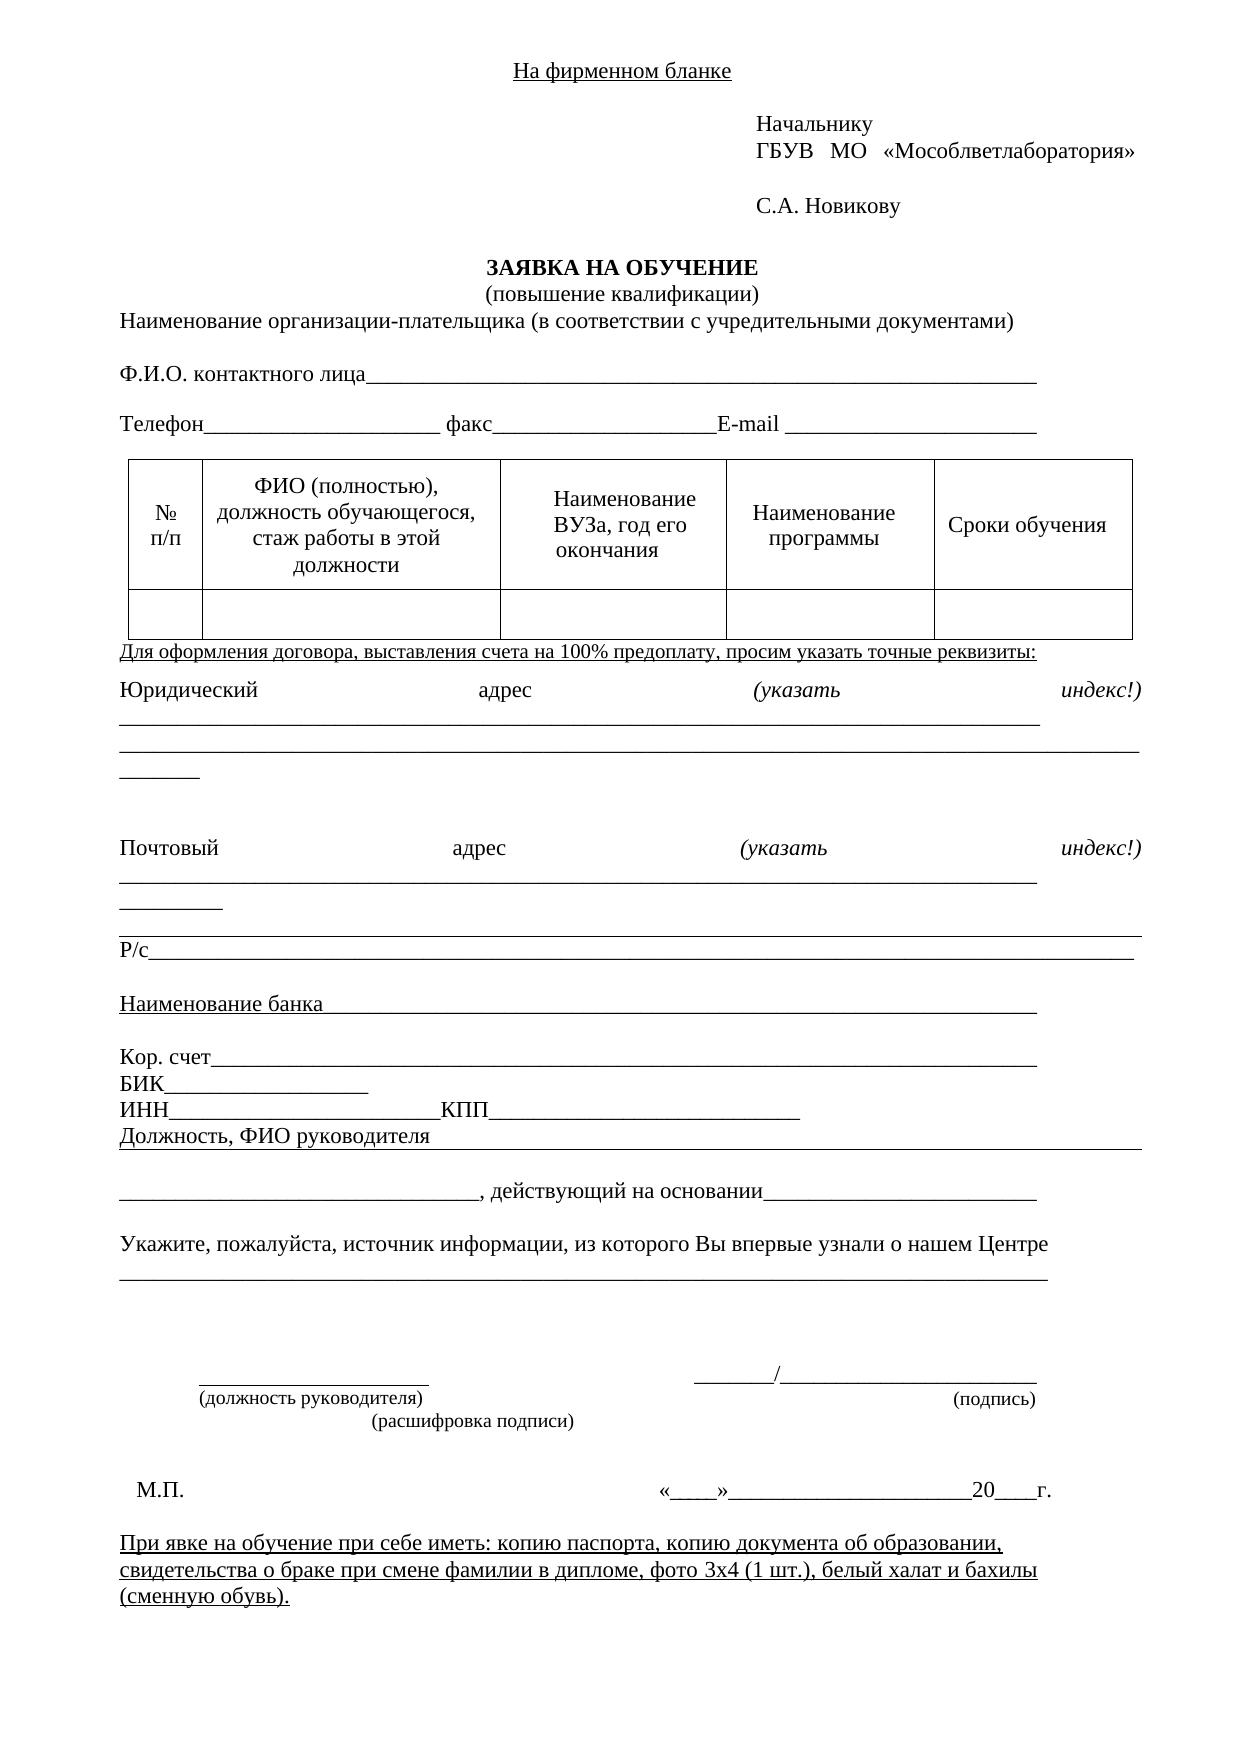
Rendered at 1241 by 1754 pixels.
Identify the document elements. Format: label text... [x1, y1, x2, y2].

text , действующий на основании [119, 1177, 1142, 1203]
table_cell [501, 590, 726, 638]
text Укажите, пожалуйста, источник информации, из которого Вы впервые узнали о нашем Центре [119, 1230, 1142, 1257]
text Для оформления договора, выставления счета на 100% предоплату, просим указать точные реквизиты: [119, 639, 1142, 663]
table_header ФИО (полностью), должность обучающегося, стаж работы в этой должности [203, 460, 500, 589]
text (подпись) (расшифровка подписи) [371, 1387, 1142, 1432]
text свидетельства о браке при смене фамилии в дипломе, фото 3x4 (1 шт.), белый халат и бахилы [119, 1556, 1142, 1582]
text На фирменном бланке [119, 57, 1125, 83]
table_cell [203, 590, 500, 638]
table_header Сроки обучения [935, 460, 1132, 589]
text _________________________________________________________________________________ [119, 1257, 1142, 1283]
table_header Наименование ВУЗа, год его окончания [501, 460, 726, 589]
text Юридический адрес (указать индекс!) ________________________________________________________________________________________________ [119, 676, 1142, 781]
text ЗАЯВКА НА ОБУЧЕНИЕ [119, 97, 1125, 281]
text Р/с______________________________________________________________________________________ [119, 937, 1142, 963]
table_header Наименование программы [727, 460, 934, 589]
table_header № п/п [129, 460, 202, 589]
text При явке на обучение при себе иметь: копию паспорта, копию документа об образовании, [119, 1529, 1142, 1556]
text БИК [119, 1070, 1142, 1096]
text Телефон факс E-mail [119, 409, 1142, 436]
table_cell [727, 590, 934, 638]
table_cell [129, 590, 202, 638]
text (сменную обувь). [119, 1582, 1142, 1608]
text М.П. « » 20 г. [136, 1476, 1142, 1502]
text / [694, 1360, 1142, 1387]
text Кор. счет [119, 1043, 1142, 1070]
text Должность, ФИО руководителя [119, 1122, 1142, 1149]
table_cell [935, 590, 1132, 638]
text ИНН КПП [119, 1096, 1142, 1122]
text Ф.И.О. контактного лица [119, 360, 1142, 387]
text (повышение квалификации) [119, 281, 1125, 307]
text Наименование организации-плательщика (в соответствии с учредительными документами) [119, 307, 1142, 333]
text Наименование банка [119, 990, 1142, 1016]
text Почтовый адрес (указать индекс!) _________ [119, 833, 1142, 913]
